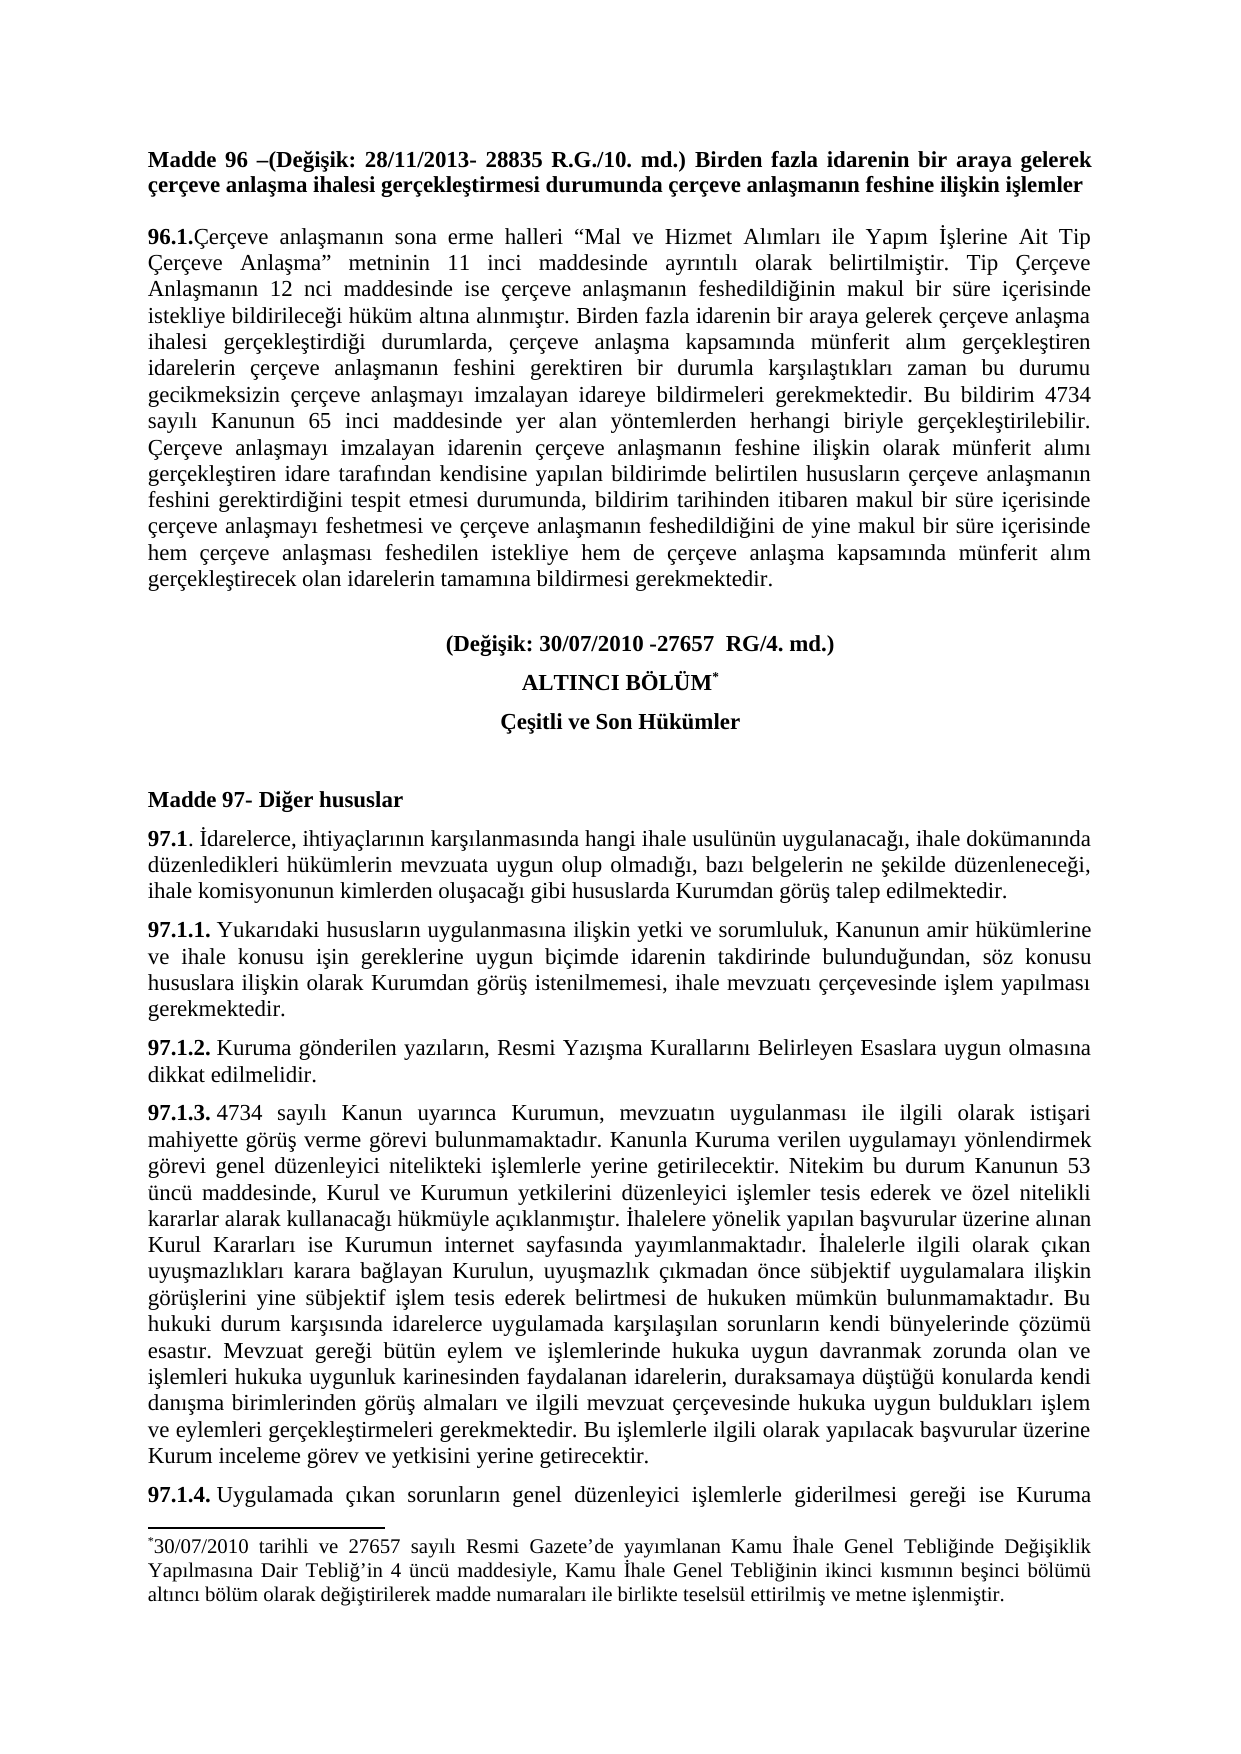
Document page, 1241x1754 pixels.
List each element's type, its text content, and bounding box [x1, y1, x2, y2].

text 97.1.2. Kuruma gönderilen yazıların, Resmi Yazışma Kurallarını Belirleyen Esaslara uygun olmasına dikkat edilmelidir. [148, 1034, 1092, 1087]
text 97.1. İdarelerce, ihtiyaçlarının karşılanmasında hangi ihale usulünün uygulanacağı, ihale dokümanında düzenledikleri hükümlerin mevzuata uygun olup olmadığı, bazı belgelerin ne şekilde düzenleneceği, ihale komisyonunun kimlerden oluşacağı gibi hususlarda Kurumdan görüş talep edilmektedir. [148, 825, 1092, 904]
text Madde 97- Diğer hususlar [148, 786, 1092, 812]
text 97.1.3. 4734 sayılı Kanun uyarınca Kurumun, mevzuatın uygulanması ile ilgili olarak istişari mahiyette görüş verme görevi bulunmamaktadır. Kanunla Kuruma verilen uygulamayı yönlendirmek görevi genel düzenleyici nitelikteki işlemlerle yerine getirilecektir. Nitekim bu durum Kanunun 53 üncü maddesinde, Kurul ve Kurumun yetkilerini düzenleyici işlemler tesis ederek ve özel nitelikli kararlar alarak kullanacağı hükmüyle açıklanmıştır. İhalelere yönelik yapılan başvurular üzerine alınan Kurul Kararları ise Kurumun internet sayfasında yayımlanmaktadır. İhalelerle ilgili olarak çıkan uyuşmazlıkları karara bağlayan Kurulun, uyuşmazlık çıkmadan önce sübjektif uygulamalara ilişkin görüşlerini yine sübjektif işlem tesis ederek belirtmesi de hukuken mümkün bulunmamaktadır. Bu hukuki durum karşısında idarelerce uygulamada karşılaşılan sorunların kendi bünyelerinde çözümü esastır. Mevzuat gereği bütün eylem ve işlemlerinde hukuka uygun davranmak zorunda olan ve işlemleri hukuka uygunluk karinesinden faydalanan idarelerin, duraksamaya düştüğü konularda kendi danışma birimlerinden görüş almaları ve ilgili mevzuat çerçevesinde hukuka uygun buldukları işlem ve eylemleri gerçekleştirmeleri gerekmektedir. Bu işlemlerle ilgili olarak yapılacak başvurular üzerine Kurum inceleme görev ve yetkisini yerine getirecektir. [148, 1099, 1092, 1468]
title Çeşitli ve Son Hükümler [148, 708, 1092, 734]
title ALTINCI BÖLÜM [148, 669, 1092, 696]
text 96.1.Çerçeve anlaşmanın sona erme halleri “Mal ve Hizmet Alımları ile Yapım İşlerine Ait Tip Çerçeve Anlaşma” metninin 11 inci maddesinde ayrıntılı olarak belirtilmiştir. Tip Çerçeve Anlaşmanın 12 nci maddesinde ise çerçeve anlaşmanın feshedildiğinin makul bir süre içerisinde istekliye bildirileceği hüküm altına alınmıştır. Birden fazla idarenin bir araya gelerek çerçeve anlaşma ihalesi gerçekleştirdiği durumlarda, çerçeve anlaşma kapsamında münferit alım gerçekleştiren idarelerin çerçeve anlaşmanın feshini gerektiren bir durumla karşılaştıkları zaman bu durumu gecikmeksizin çerçeve anlaşmayı imzalayan idareye bildirmeleri gerekmektedir. Bu bildirim 4734 sayılı Kanunun 65 inci maddesinde yer alan yöntemlerden herhangi biriyle gerçekleştirilebilir. Çerçeve anlaşmayı imzalayan idarenin çerçeve anlaşmanın feshine ilişkin olarak münferit alımı gerçekleştiren idare tarafından kendisine yapılan bildirimde belirtilen hususların çerçeve anlaşmanın feshini gerektirdiğini tespit etmesi durumunda, bildirim tarihinden itibaren makul bir süre içerisinde çerçeve anlaşmayı feshetmesi ve çerçeve anlaşmanın feshedildiğini de yine makul bir süre içerisinde hem çerçeve anlaşması feshedilen istekliye hem de çerçeve anlaşma kapsamında münferit alım gerçekleştirecek olan idarelerin tamamına bildirmesi gerekmektedir. [148, 223, 1092, 592]
text Madde 96 –(Değişik: 28/11/2013- 28835 R.G./10. md.) Birden fazla idarenin bir araya gelerek çerçeve anlaşma ihalesi gerçekleştirmesi durumunda çerçeve anlaşmanın feshine ilişkin işlemler [148, 148, 1092, 198]
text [148, 1481, 1092, 1507]
title (Değişik: 30/07/2010 -27657 RG/4. md.) [148, 631, 1092, 657]
text 97.1.1. Yukarıdaki hususların uygulanmasına ilişkin yetki ve sorumluluk, Kanunun amir hükümlerine ve ihale konusu işin gereklerine uygun biçimde idarenin takdirinde bulunduğundan, söz konusu hususlara ilişkin olarak Kurumdan görüş istenilmemesi, ihale mevzuatı çerçevesinde işlem yapılması gerekmektedir. [148, 916, 1092, 1022]
